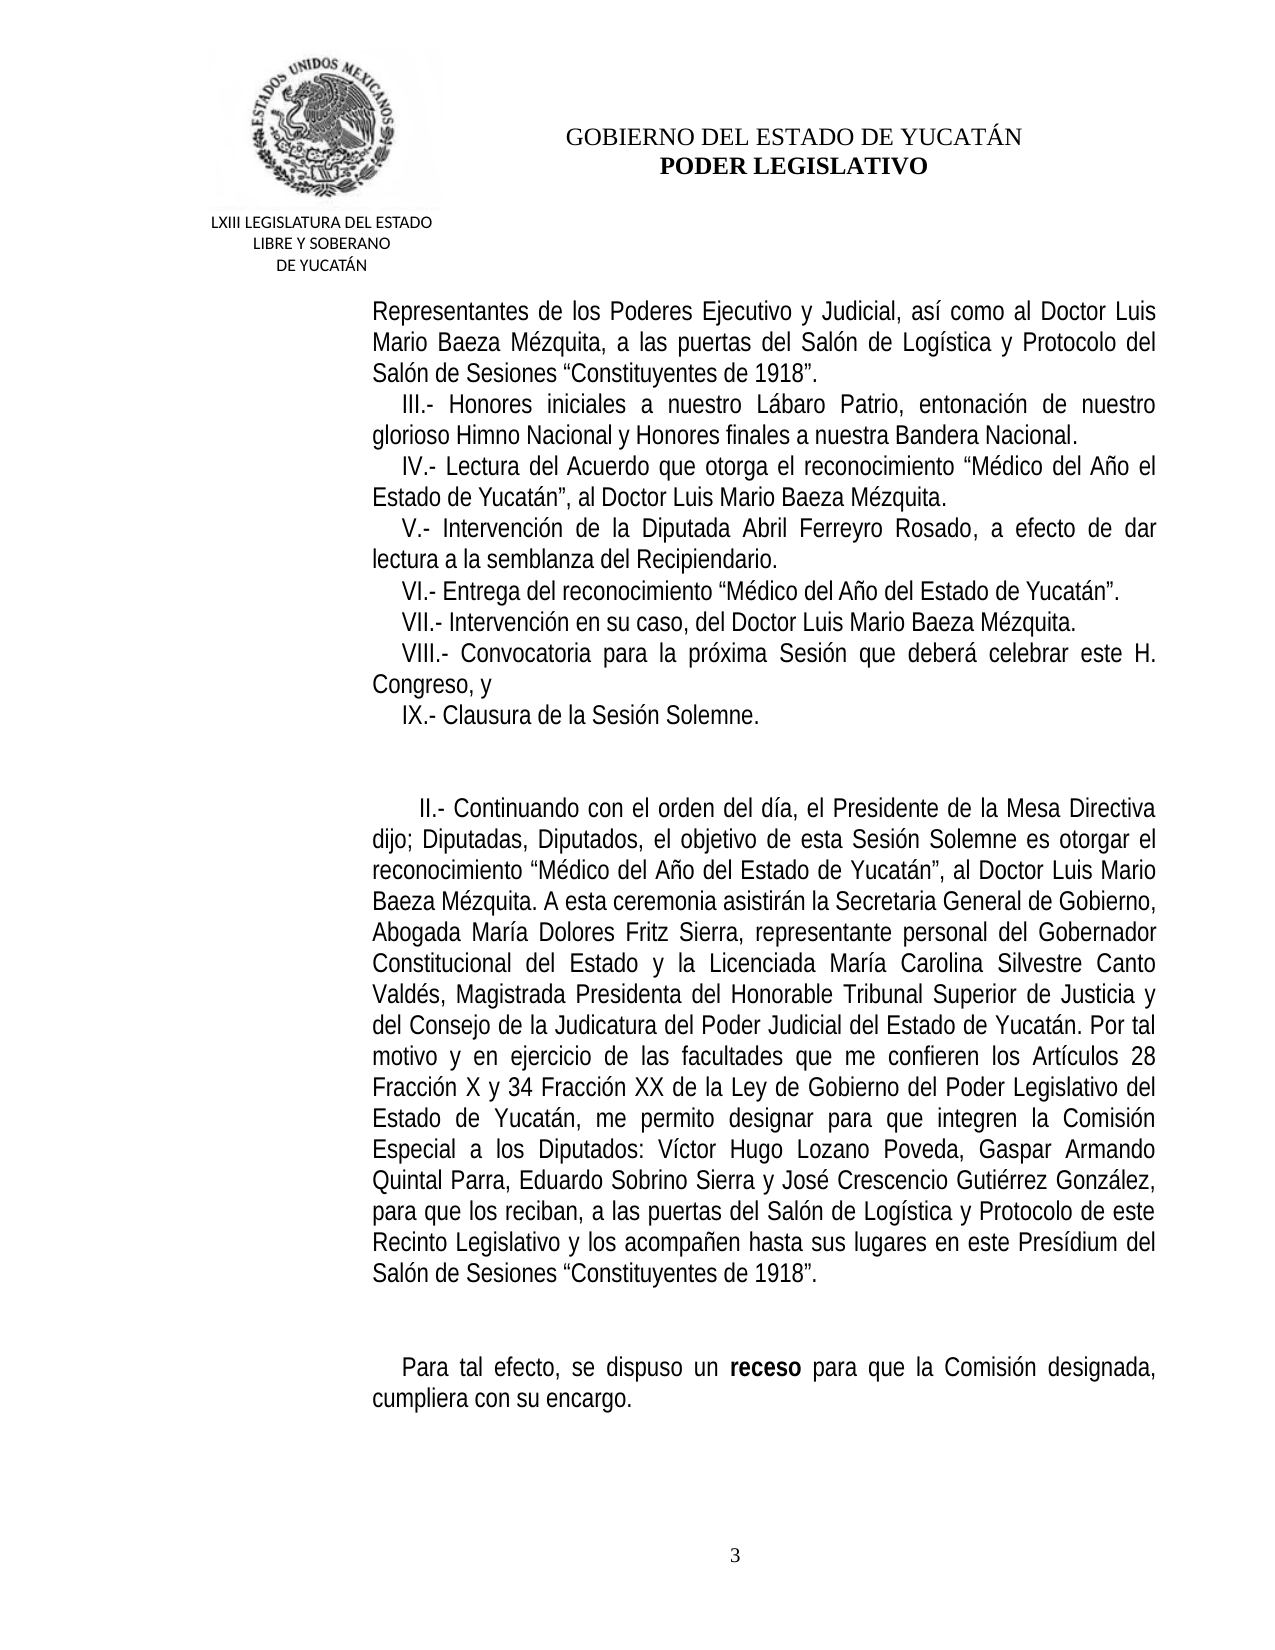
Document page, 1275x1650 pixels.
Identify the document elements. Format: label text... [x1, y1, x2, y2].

text II.- Continuando con el orden del día, el Presidente de la Mesa Directiva dijo; Diputadas, Diputados, el objetivo de esta Sesión Solemne es otorgar el reconocimiento “Médico del Año del Estado de Yucatán”, al Doctor Luis Mario Baeza Mézquita. A esta ceremonia asistirán la Secretaria General de Gobierno, Abogada María Dolores Fritz Sierra, representante personal del Gobernador Constitucional del Estado y la Licenciada María Carolina Silvestre Canto Valdés, Magistrada Presidenta del Honorable Tribunal Superior de Justicia y del Consejo de la Judicatura del Poder Judicial del Estado de Yucatán. Por tal motivo y en ejercicio de las facultades que me confieren los Artículos 28 Fracción X y 34 Fracción XX de la Ley de Gobierno del Poder Legislativo del Estado de Yucatán, me permito designar para que integren la Comisión Especial a los Diputados: Víctor Hugo Lozano Poveda, Gaspar Armando Quintal Parra, Eduardo Sobrino Sierra y José Crescencio Gutiérrez González, para que los reciban, a las puertas del Salón de Logística y Protocolo de este Recinto Legislativo y los acompañen hasta sus lugares en este Presídium del Salón de Sesiones “Constituyentes de 1918”. [372, 792, 1157, 1289]
text IV.- Lectura del Acuerdo que otorga el reconocimiento “Médico del Año el Estado de Yucatán”, al Doctor Luis Mario Baeza Mézquita. [372, 451, 1157, 513]
text III.- Honores iniciales a nuestro Lábaro Patrio, entonación de nuestro glorioso Himno Nacional y Honores finales a nuestra Bandera Nacional. [372, 388, 1157, 451]
text V.- Intervención de la Diputada Abril Ferreyro Rosado, a efecto de dar lectura a la semblanza del Recipiendario. [372, 513, 1157, 575]
text IX.- Clausura de la Sesión Solemne. [372, 699, 1157, 730]
picture [206, 50, 443, 211]
text Para tal efecto, se dispuso un receso para que la Comisión designada, cumpliera con su encargo. [372, 1351, 1157, 1413]
text VIII.- Convocatoria para la próxima Sesión que deberá celebrar este H. Congreso, y [372, 637, 1157, 699]
text VII.- Intervención en su caso, del Doctor Luis Mario Baeza Mézquita. [372, 606, 1157, 637]
text VI.- Entrega del reconocimiento “Médico del Año del Estado de Yucatán”. [372, 575, 1157, 606]
